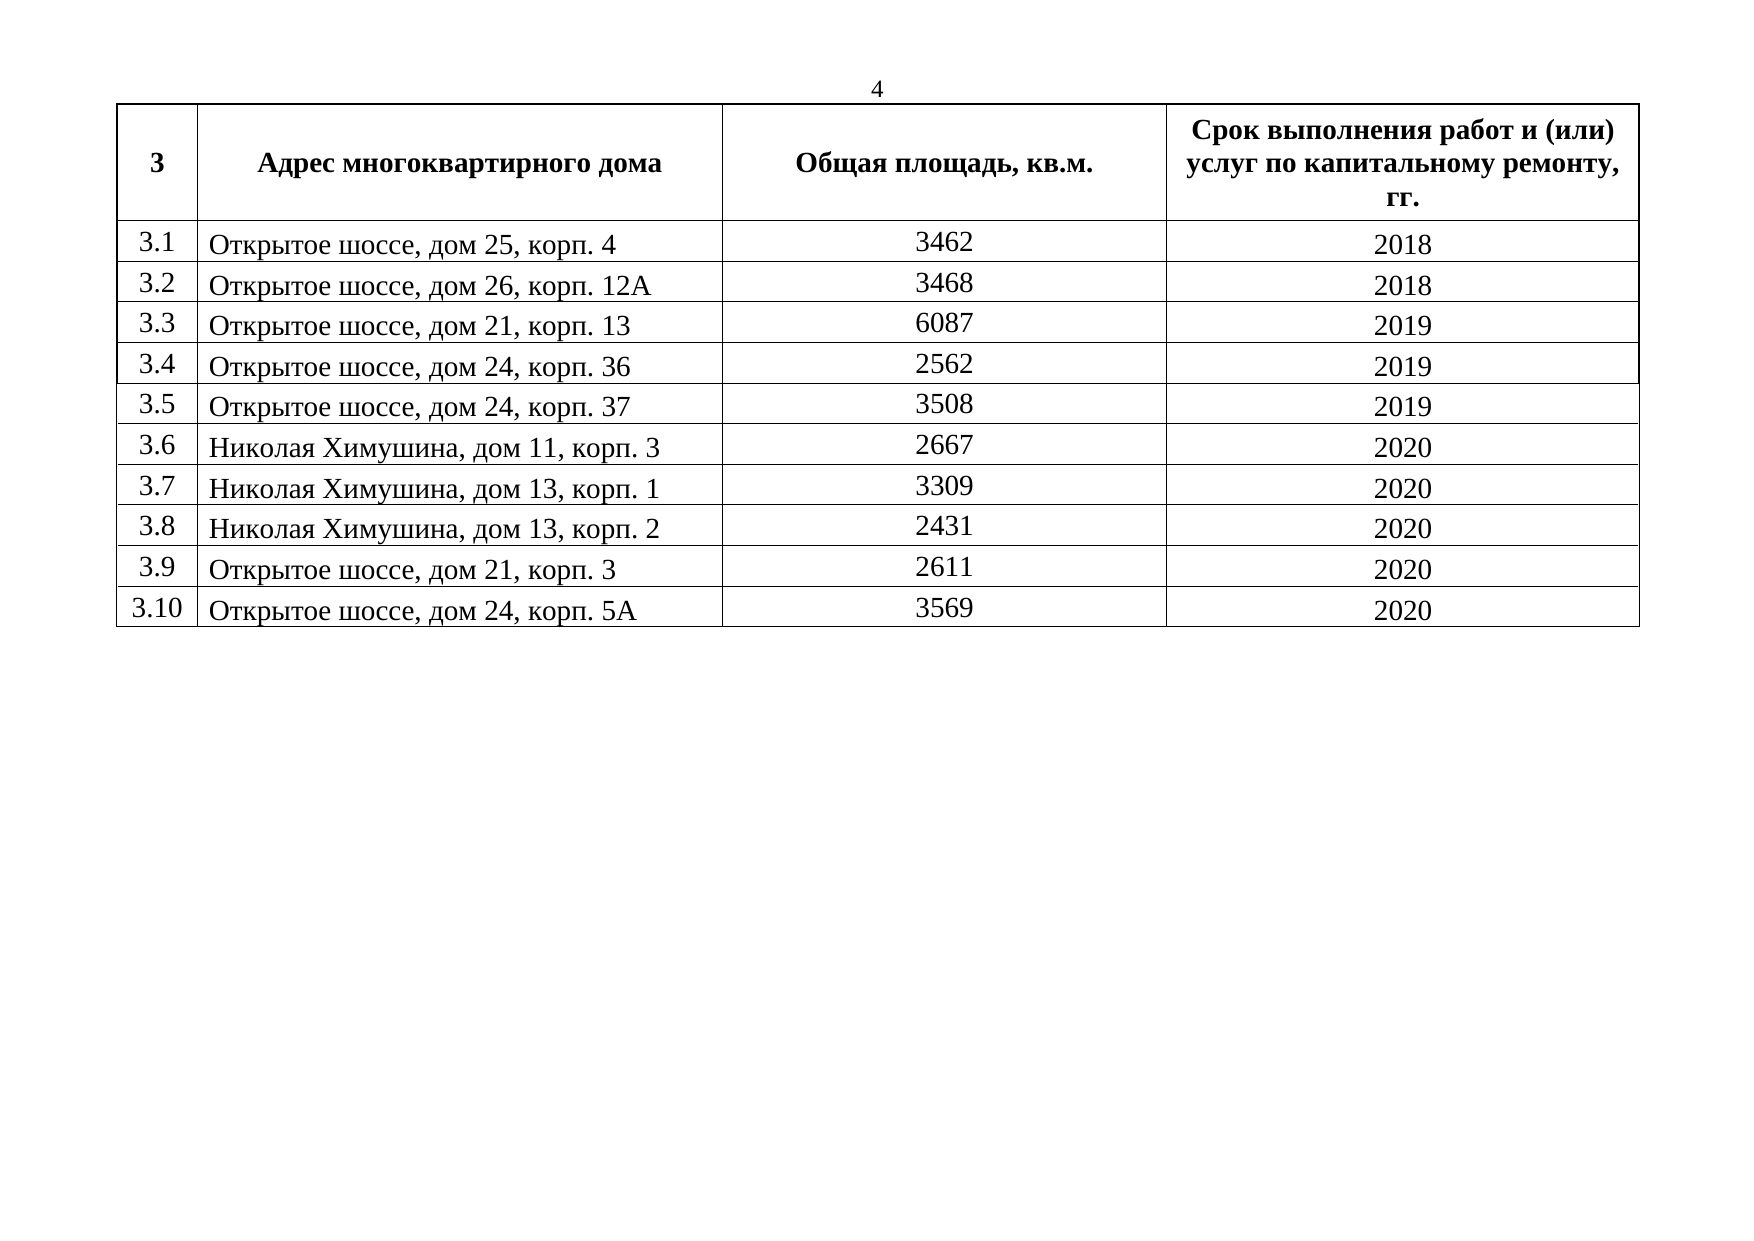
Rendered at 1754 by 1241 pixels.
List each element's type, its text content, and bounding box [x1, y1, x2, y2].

table_cell 3.4 [118, 343, 197, 382]
table_cell 3 [118, 105, 197, 220]
table_cell Открытое шоссе, дом 24, корп. 5А [198, 587, 722, 626]
table_cell 3508 [723, 384, 1166, 423]
table_cell Адрес многоквартирного дома [198, 105, 722, 220]
table_cell 2611 [723, 546, 1166, 586]
table_cell 3.3 [118, 302, 197, 342]
table_cell Срок выполнения работ и (или) услуг по капитальному ремонту, гг. [1167, 105, 1638, 220]
table_cell Общая площадь, кв.м. [723, 105, 1166, 220]
table_cell Открытое шоссе, дом 21, корп. 13 [198, 302, 722, 342]
table_cell 3.6 [117, 423, 197, 464]
table_cell 3.5 [117, 384, 197, 423]
table_cell Николая Химушина, дом 13, корп. 2 [198, 505, 722, 545]
table_cell 2020 [1167, 545, 1639, 586]
table_cell Николая Химушина, дом 13, корп. 1 [198, 465, 722, 504]
table_cell 6087 [723, 302, 1166, 342]
table_cell 3.10 [117, 586, 197, 626]
table_cell Открытое шоссе, дом 25, корп. 4 [198, 221, 722, 261]
table_cell Открытое шоссе, дом 26, корп. 12А [198, 262, 722, 301]
table_cell 3309 [723, 465, 1166, 504]
table_cell Открытое шоссе, дом 21, корп. 3 [198, 546, 722, 586]
table_cell 2562 [723, 343, 1166, 382]
table_cell 3.1 [118, 221, 197, 261]
table_cell 2667 [723, 424, 1166, 464]
table_cell 2020 [1167, 423, 1639, 464]
table_cell 2019 [1167, 302, 1638, 342]
table_cell Николая Химушина, дом 11, корп. 3 [198, 424, 722, 464]
table_cell Открытое шоссе, дом 24, корп. 37 [198, 384, 722, 423]
table_cell 2020 [1167, 504, 1639, 545]
table_cell 2019 [1167, 384, 1639, 423]
table_cell 3569 [723, 587, 1166, 626]
table_cell 2431 [723, 505, 1166, 545]
table_cell 2018 [1167, 221, 1638, 261]
table_cell 3468 [723, 262, 1166, 301]
table_cell 3.8 [117, 504, 197, 545]
table_cell 2020 [1167, 464, 1639, 504]
table_cell 3.7 [117, 464, 197, 504]
table_cell 2018 [1167, 262, 1638, 301]
table_cell 2020 [1167, 586, 1639, 626]
table_cell Открытое шоссе, дом 24, корп. 36 [198, 343, 722, 382]
table_cell 3462 [723, 221, 1166, 261]
table_cell 3.9 [117, 545, 197, 586]
table_cell 2019 [1167, 343, 1638, 382]
table_cell 3.2 [118, 262, 197, 301]
